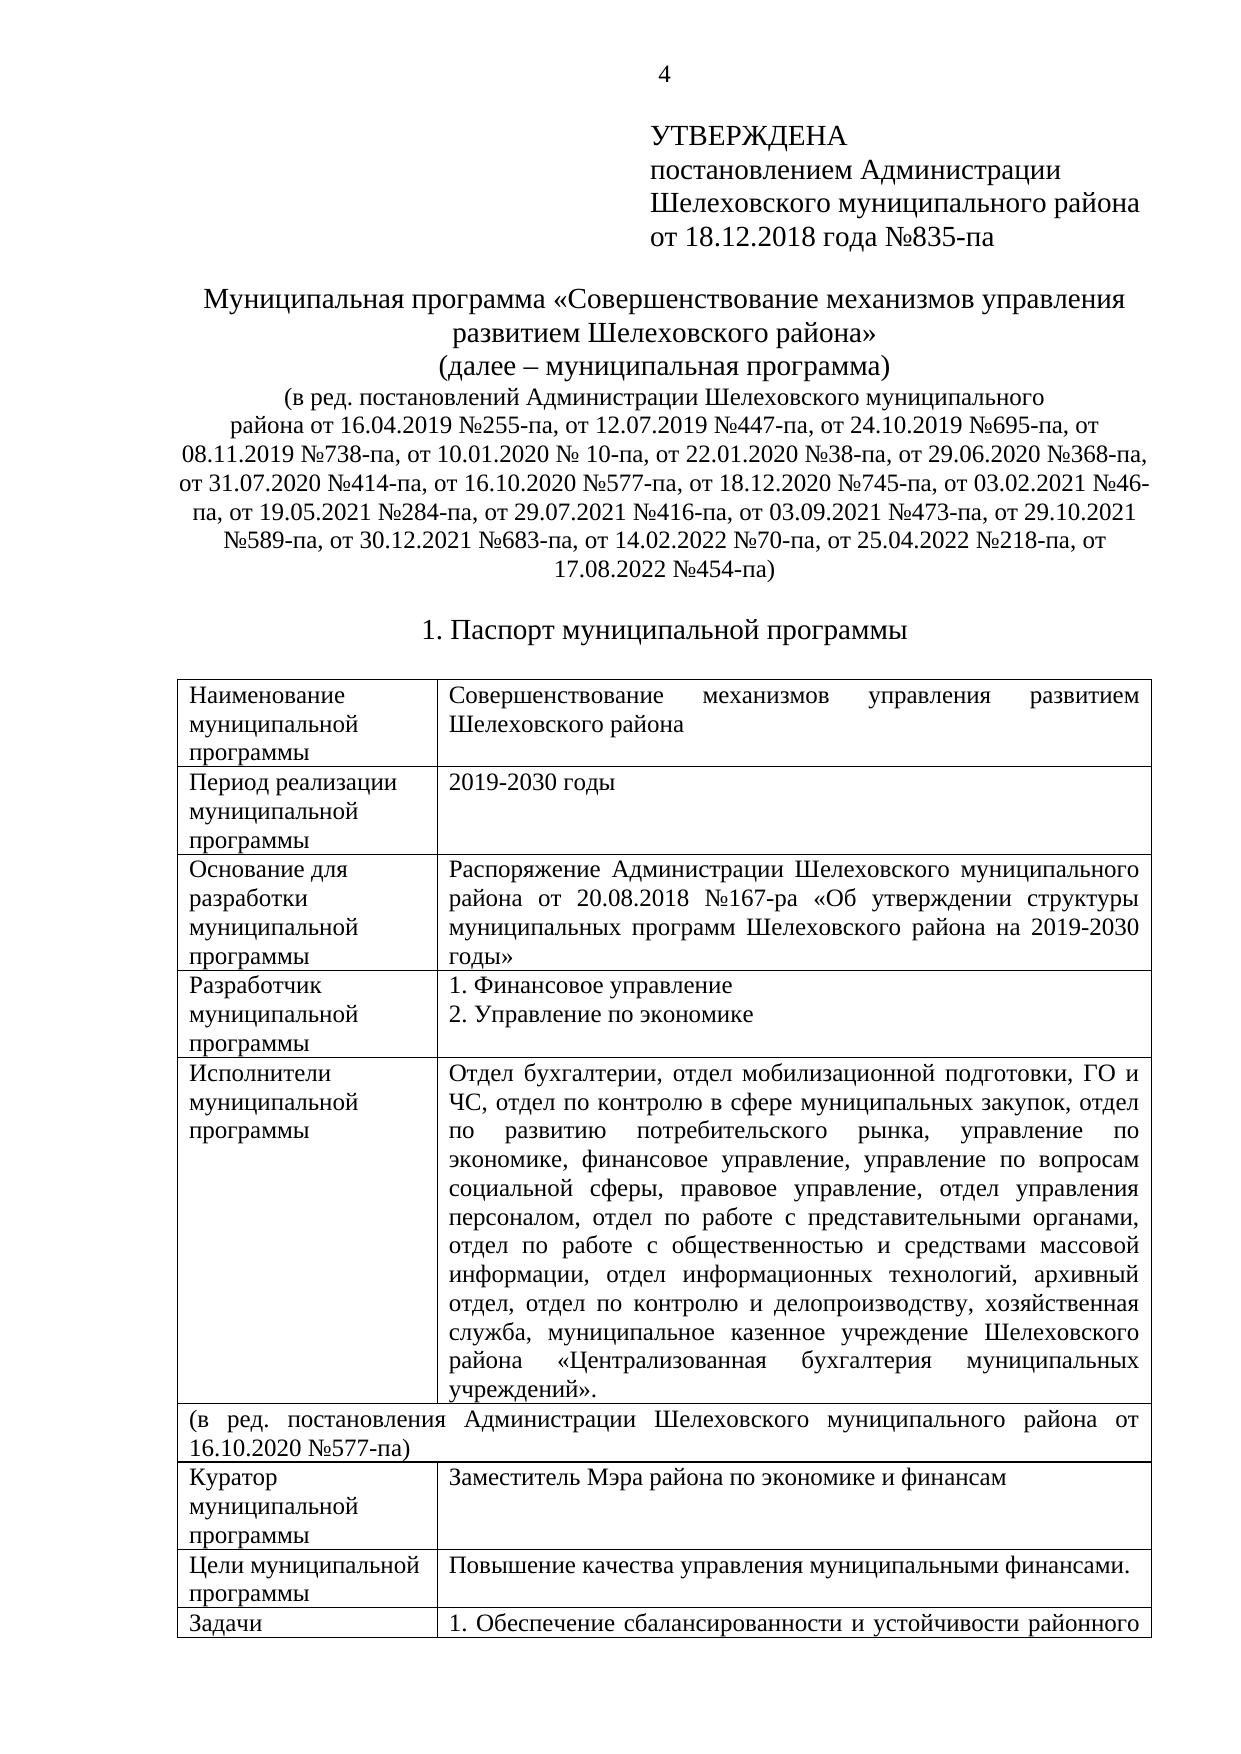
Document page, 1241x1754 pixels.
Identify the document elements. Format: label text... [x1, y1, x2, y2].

table_cell Повышение качества управления муниципальными финансами. [438, 1550, 1151, 1607]
table_header Совершенствование механизмов управления развитием Шелеховского района [438, 680, 1151, 766]
table_cell Период реализации муниципальной программы [178, 767, 437, 853]
text от 18.12.2018 года №835-па [177, 219, 1152, 252]
table_cell Основание для разработки муниципальной программы [178, 855, 437, 969]
table_cell Распоряжение Администрации Шелеховского муниципального района от 20.08.2018 №167-ра «Об утверждении структуры муниципальных программ Шелеховского района на 2019-2030 годы» [438, 855, 1151, 969]
text 1. Паспорт муниципальной программы [177, 612, 1152, 645]
table_cell Исполнители муниципальной программы [178, 1058, 437, 1403]
table_cell 2019-2030 годы [438, 767, 1151, 853]
table_cell Разработчик муниципальной программы [178, 971, 437, 1057]
table_cell (в ред. постановления Администрации Шелеховского муниципального района от 16.10.2020 №577-па) [178, 1404, 1151, 1461]
table_cell Куратор муниципальной программы [178, 1463, 437, 1549]
text УТВЕРЖДЕНА [177, 118, 1152, 152]
text (в ред. постановлений Администрации Шелеховского муниципального [177, 382, 1152, 411]
text (далее – муниципальная программа) [177, 348, 1152, 382]
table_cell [178, 1608, 437, 1637]
table_cell Цели муниципальной программы [178, 1550, 437, 1607]
table_cell Отдел бухгалтерии, отдел мобилизационной подготовки, ГО и ЧС, отдел по контролю в сфере муниципальных закупок, отдел по развитию потребительского рынка, управление по экономике, финансовое управление, управление по вопросам социальной сферы, правовое управление, отдел управления персоналом, отдел по работе с представительными органами, отдел по работе с общественностью и средствами массовой информации, отдел информационных технологий, архивный отдел, отдел по контролю и делопроизводству, хозяйственная служба, муниципальное казенное учреждение Шелеховского района «Централизованная бухгалтерия муниципальных учреждений». [438, 1058, 1151, 1403]
table_cell 1. Финансовое управление 2. Управление по экономике [438, 971, 1151, 1057]
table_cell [438, 1608, 1151, 1637]
text Шелеховского муниципального района [177, 185, 1152, 219]
text Муниципальная программа «Совершенствование механизмов управления развитием Шелеховского района» [177, 281, 1152, 348]
text района от 16.04.2019 №255-па, от 12.07.2019 №447-па, от 24.10.2019 №695-па, от 08.11.2019 №738-па, от 10.01.2020 № 10-па, от 22.01.2020 №38-па, от 29.06.2020 №368-па, от 31.07.2020 №414-па, от 16.10.2020 №577-па, от 18.12.2020 №745-па, от 03.02.2021 №46-па, от 19.05.2021 №284-па, от 29.07.2021 №416-па, от 03.09.2021 №473-па, от 29.10.2021 №589-па, от 30.12.2021 №683-па, от 14.02.2022 №70-па, от 25.04.2022 №218-па, от 17.08.2022 №454-па) [177, 411, 1152, 583]
text постановлением Администрации [177, 152, 1152, 185]
table_header Наименование муниципальной программы [178, 680, 437, 766]
table_cell Заместитель Мэра района по экономике и финансам [438, 1463, 1151, 1549]
